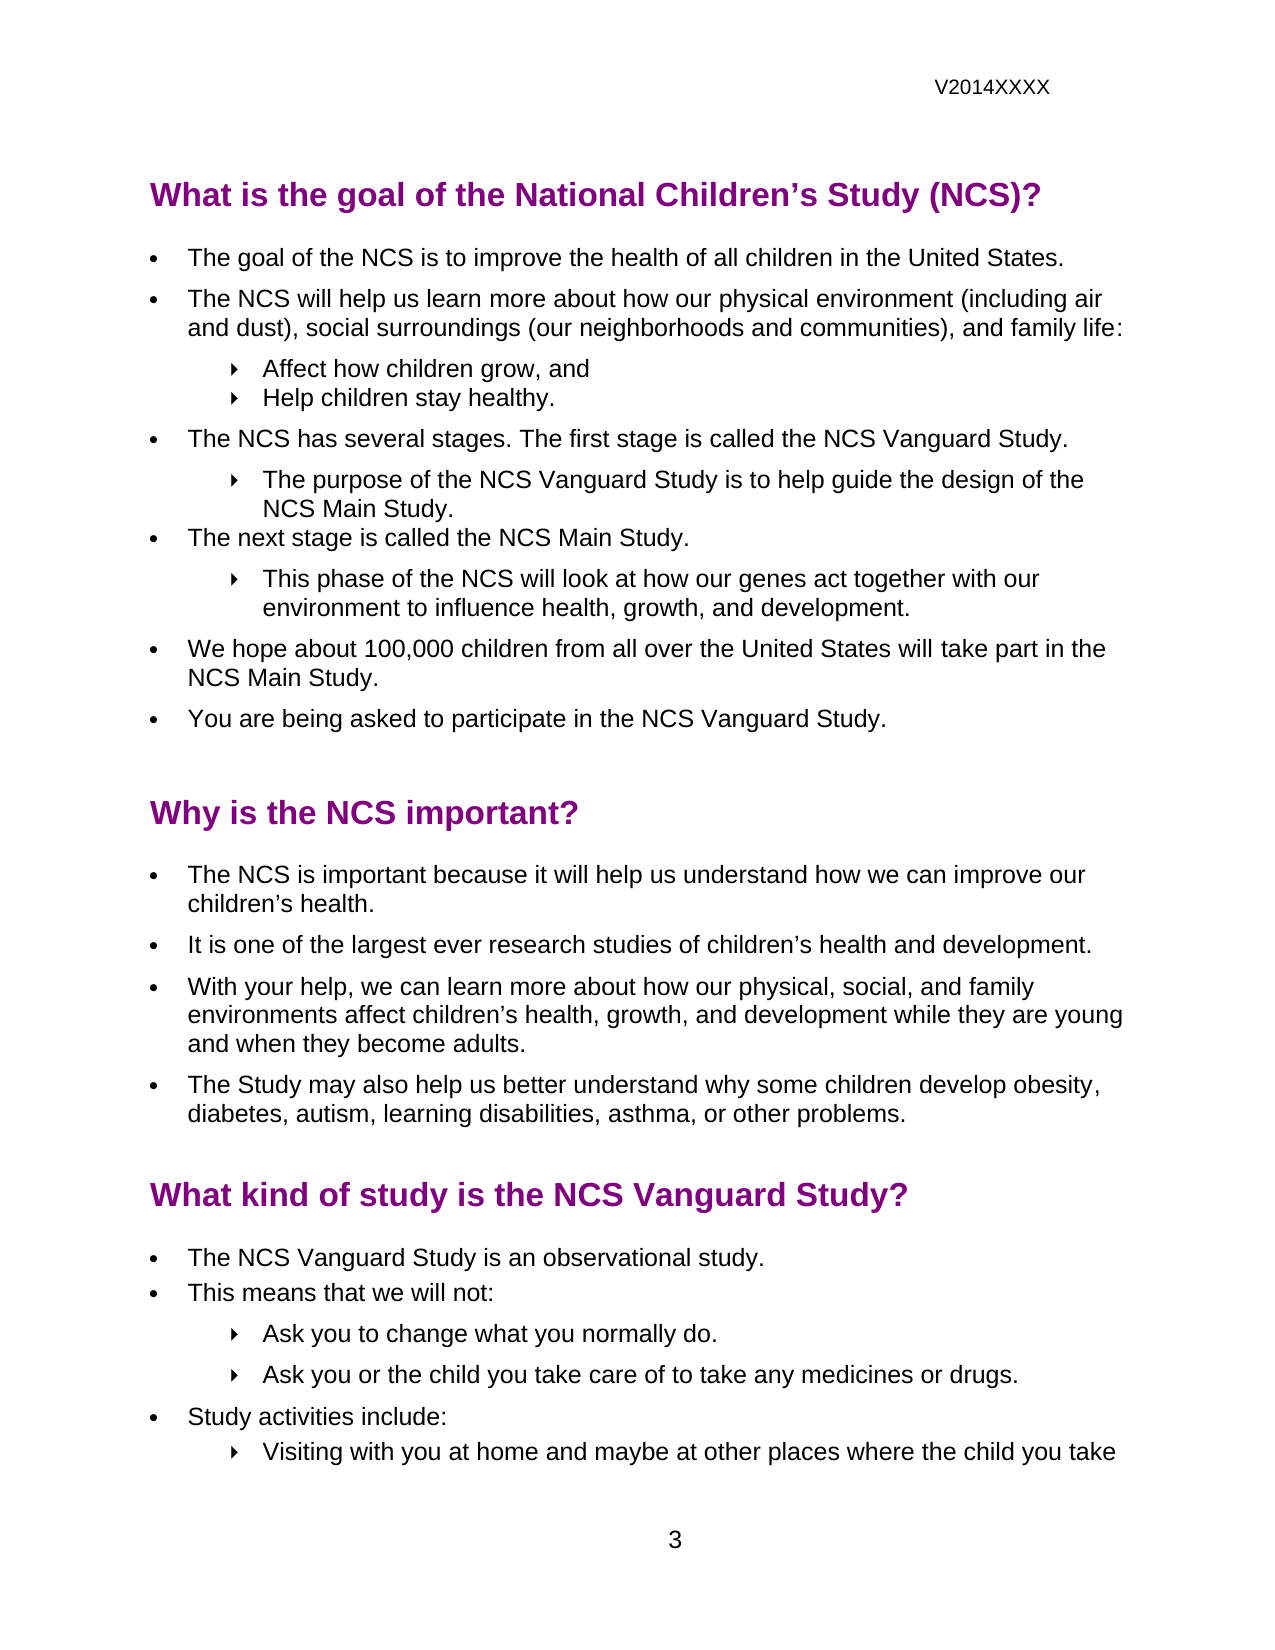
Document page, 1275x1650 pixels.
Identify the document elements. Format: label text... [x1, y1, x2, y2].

text What is the goal of the National Children’s Study (NCS)? [150, 175, 1125, 214]
list This means that we will not: [150, 1278, 1125, 1307]
list With your help, we can learn more about how our physical, social, and family environments affect children’s health, growth, and development while they are young and when they become adults. [150, 972, 1125, 1058]
list The NCS has several stages. The first stage is called the NCS Vanguard Study. [150, 424, 1125, 453]
text What kind of study is the NCS Vanguard Study? [150, 1175, 1125, 1214]
list This phase of the NCS will look at how our genes act together with our environment to influence health, growth, and development. [225, 564, 1125, 622]
list The NCS Vanguard Study is an observational study. [150, 1243, 1125, 1272]
list Help children stay healthy. [225, 383, 1125, 412]
list The next stage is called the NCS Main Study. [150, 523, 1125, 552]
list The purpose of the NCS Vanguard Study is to help guide the design of the NCS Main Study. [225, 465, 1125, 523]
list Ask you or the child you take care of to take any medicines or drugs. [225, 1361, 1125, 1389]
list Affect how children grow, and [225, 354, 1125, 383]
list The Study may also help us better understand why some children develop obesity, diabetes, autism, learning disabilities, asthma, or other problems. [150, 1070, 1125, 1128]
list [225, 1437, 1125, 1466]
list The NCS is important because it will help us understand how we can improve our children’s health. [150, 860, 1125, 918]
list You are being asked to participate in the NCS Vanguard Study. [150, 704, 1125, 733]
text Why is the NCS important? [150, 793, 1125, 831]
list We hope about 100,000 children from all over the United States will take part in the NCS Main Study. [150, 634, 1125, 692]
list Ask you to change what you normally do. [225, 1319, 1125, 1348]
list The NCS will help us learn more about how our physical environment (including air and dust), social surroundings (our neighborhoods and communities), and family life: [150, 284, 1125, 342]
list Study activities include: [150, 1402, 1125, 1431]
list It is one of the largest ever research studies of children’s health and development. [150, 930, 1125, 959]
list The goal of the NCS is to improve the health of all children in the United States. [150, 243, 1125, 272]
